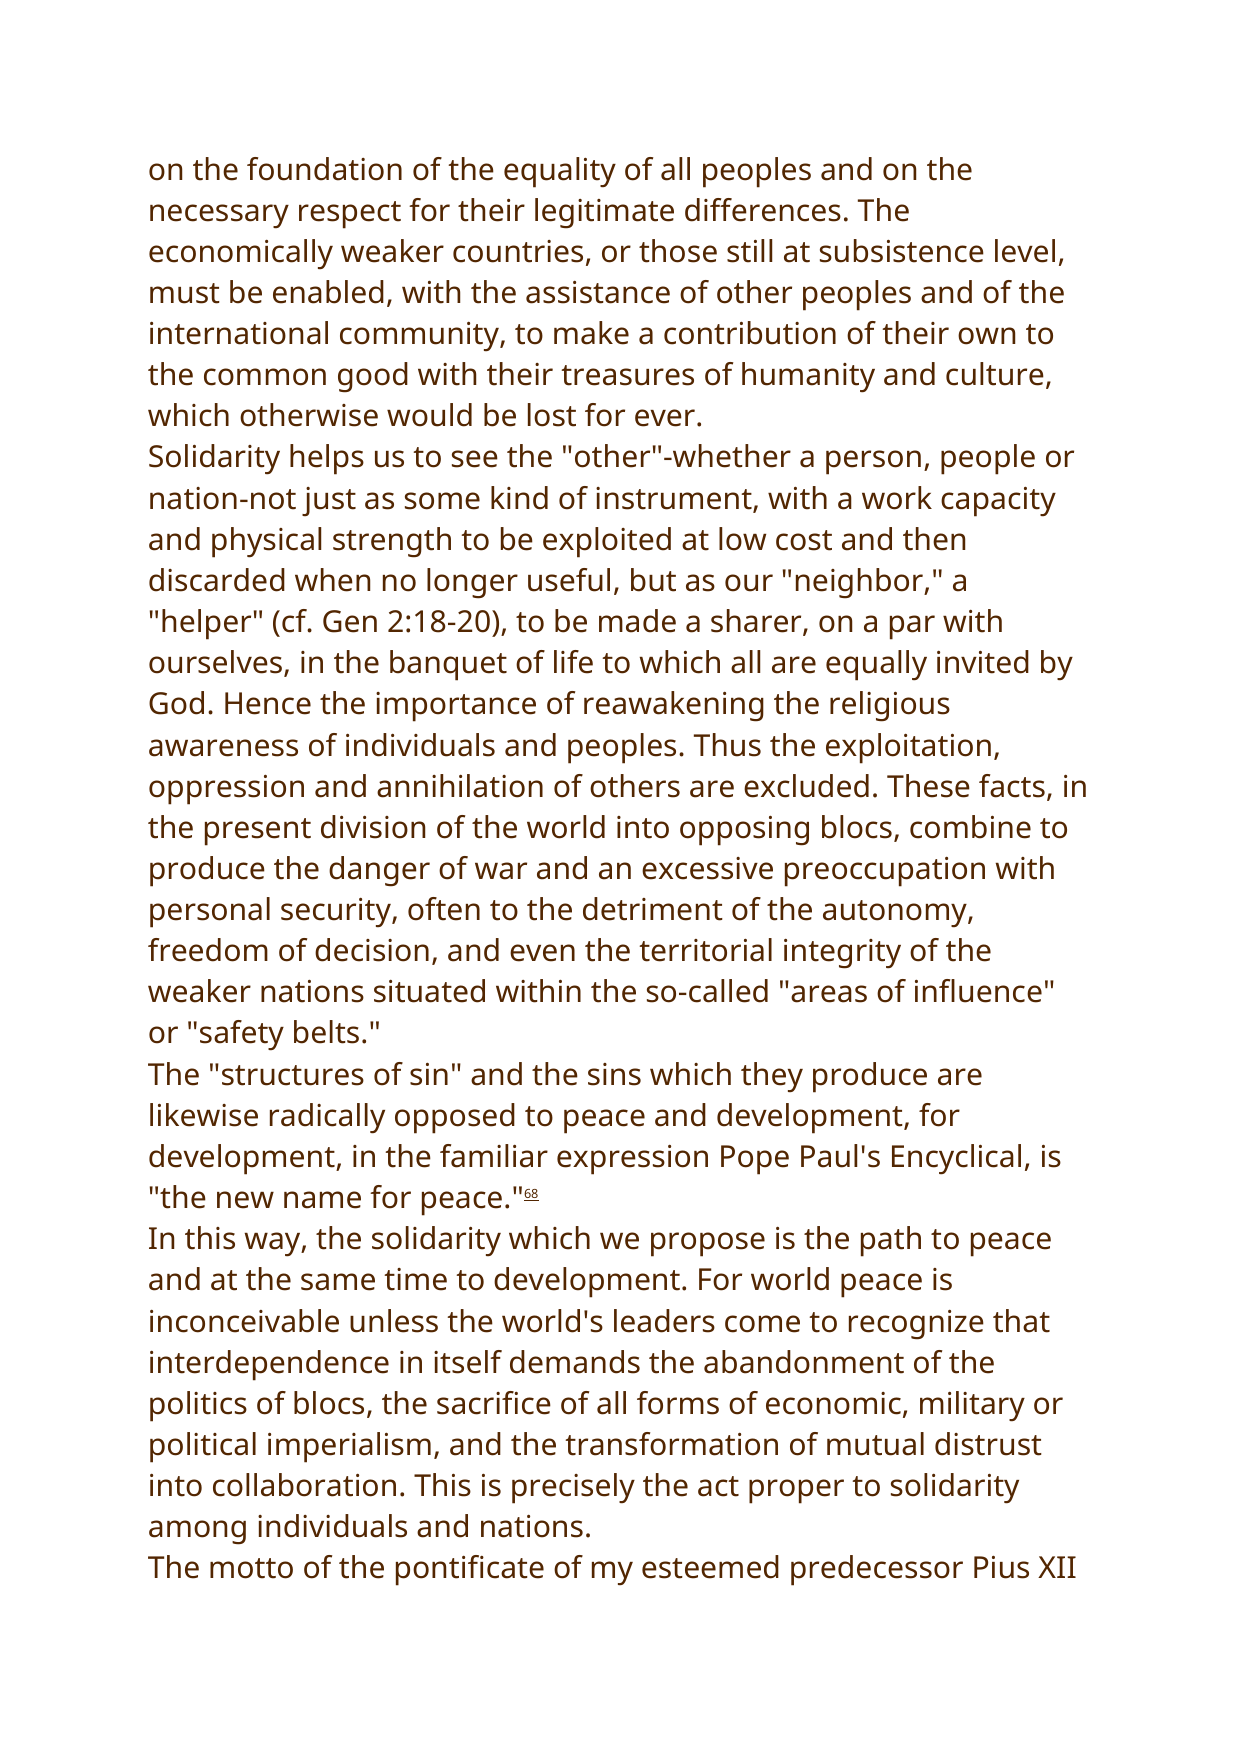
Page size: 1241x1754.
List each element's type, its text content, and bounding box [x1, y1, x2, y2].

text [148, 1547, 1093, 1588]
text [148, 148, 1093, 436]
text Solidarity helps us to see the "other"-whether a person, people or nation-not just as some kind of instrument, with a work capacity and physical strength to be exploited at low cost and then discarded when no longer useful, but as our "neighbor," a "helper" (cf. Gen 2:18-20), to be made a sharer, on a par with ourselves, in the banquet of life to which all are equally invited by God. Hence the importance of reawakening the religious awareness of individuals and peoples. Thus the exploitation, oppression and annihilation of others are excluded. These facts, in the present division of the world into opposing blocs, combine to produce the danger of war and an excessive preoccupation with personal security, often to the detriment of the autonomy, freedom of decision, and even the territorial integrity of the weaker nations situated within the so-called "areas of influence" or "safety belts." [148, 436, 1093, 1053]
text In this way, the solidarity which we propose is the path to peace and at the same time to development. For world peace is inconceivable unless the world's leaders come to recognize that interdependence in itself demands the abandonment of the politics of blocs, the sacrifice of all forms of economic, military or political imperialism, and the transformation of mutual distrust into collaboration. This is precisely the act proper to solidarity among individuals and nations. [148, 1217, 1093, 1547]
text The "structures of sin" and the sins which they produce are likewise radically opposed to peace and development, for development, in the familiar expression Pope Paul's Encyclical, is "the new name for peace."68 [148, 1053, 1093, 1217]
